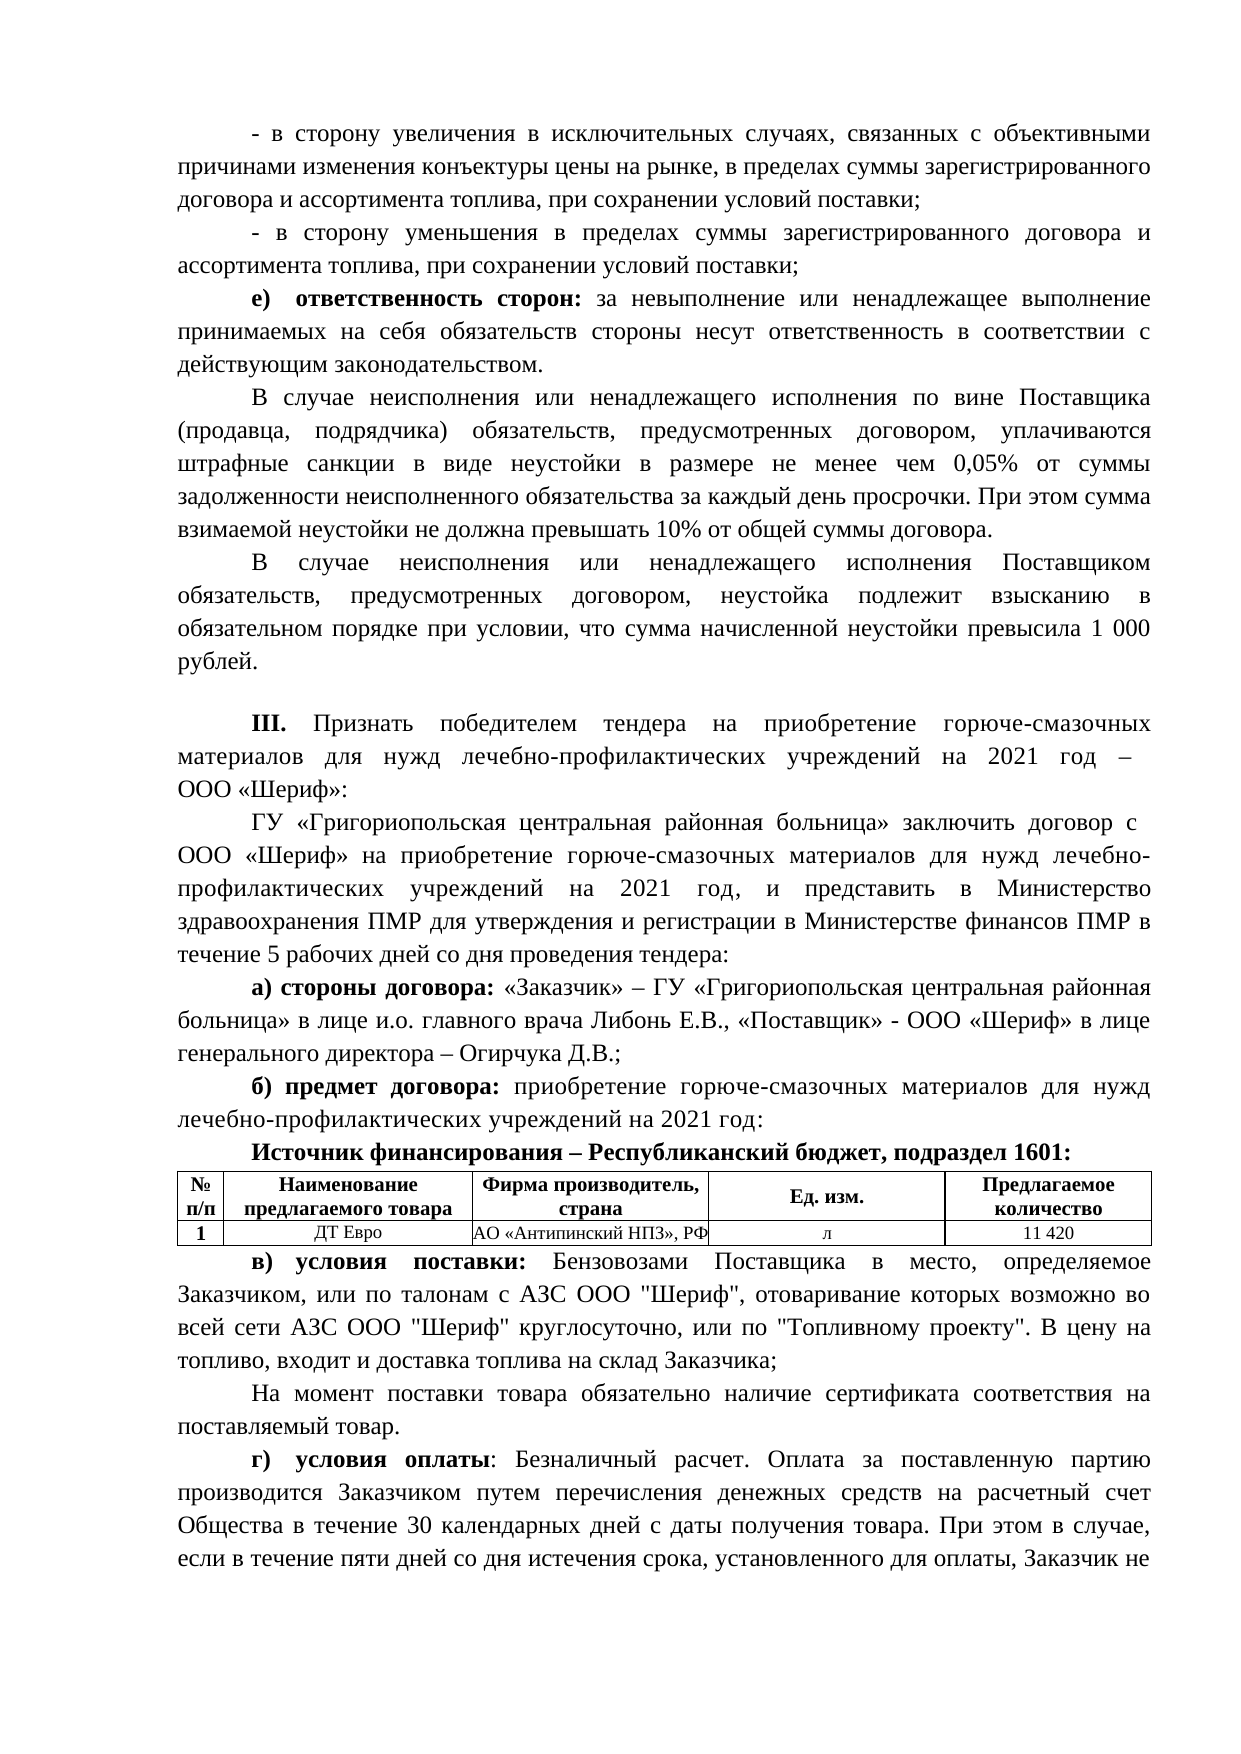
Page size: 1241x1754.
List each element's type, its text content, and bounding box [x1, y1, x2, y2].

table_cell АО «Антипинский НПЗ», РФ [473, 1221, 708, 1245]
table_header № п/п [178, 1172, 223, 1220]
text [177, 1444, 1152, 1572]
text а) стороны договора: «Заказчик» – ГУ «Григориопольская центральная районная больница» в лице и.о. главного врача Либонь Е.В., «Поставщик» - ООО «Шериф» в лице генерального директора – Огирчука Д.В.; [177, 972, 1152, 1067]
text Источник финансирования – Республиканский бюджет, подраздел 1601: [177, 1137, 1152, 1166]
text е) ответственность сторон: за невыполнение или ненадлежащее выполнение принимаемых на себя обязательств стороны несут ответственность в соответствии с действующим законодательством. [177, 283, 1152, 378]
text - в сторону уменьшения в пределах суммы зарегистрированного договора и ассортимента топлива, при сохранении условий поставки; [177, 217, 1152, 279]
table_cell ДТ Евро [224, 1221, 472, 1245]
table_cell 11 420 [946, 1221, 1151, 1245]
text ГУ «Григориопольская центральная районная больница» заключить договор с ООО «Шериф» на приобретение горюче-смазочных материалов для нужд лечебно-профилактических учреждений на 2021 год, и представить в Министерство здравоохранения ПМР для утверждения и регистрации в Министерстве финансов ПМР в течение 5 рабочих дней со дня проведения тендера: [177, 807, 1152, 968]
table_header Наименование предлагаемого товара [224, 1172, 472, 1220]
table_header Предлагаемое количество [946, 1172, 1151, 1220]
text в) условия поставки: Бензовозами Поставщика в место, определяемое Заказчиком, или по талонам с АЗС ООО "Шериф", отоваривание которых возможно во всей сети АЗС ООО "Шериф" круглосуточно, или по "Топливному проекту". В цену на топливо, входит и доставка топлива на склад Заказчика; [177, 1246, 1152, 1374]
text В случае неисполнения или ненадлежащего исполнения Поставщиком обязательств, предусмотренных договором, неустойка подлежит взысканию в обязательном порядке при условии, что сумма начисленной неустойки превысила 1 000 рублей. [177, 547, 1152, 675]
table_cell л [709, 1221, 944, 1245]
text На момент поставки товара обязательно наличие сертификата соответствия на поставляемый товар. [177, 1378, 1152, 1440]
table_header Ед. изм. [709, 1172, 944, 1220]
table_header Фирма производитель, страна [473, 1172, 708, 1220]
table_cell 1 [178, 1221, 223, 1245]
text III. Признать победителем тендера на приобретение горюче-смазочных материалов для нужд лечебно-профилактических учреждений на 2021 год – ООО «Шериф»: [177, 708, 1152, 803]
text - в сторону увеличения в исключительных случаях, связанных с объективными причинами изменения конъектуры цены на рынке, в пределах суммы зарегистрированного договора и ассортимента топлива, при сохранении условий поставки; [177, 118, 1152, 213]
text б) предмет договора: приобретение горюче-смазочных материалов для нужд лечебно-профилактических учреждений на 2021 год: [177, 1071, 1152, 1133]
text В случае неисполнения или ненадлежащего исполнения по вине Поставщика (продавца, подрядчика) обязательств, предусмотренных договором, уплачиваются штрафные санкции в виде неустойки в размере не менее чем 0,05% от суммы задолженности неисполненного обязательства за каждый день просрочки. При этом сумма взимаемой неустойки не должна превышать 10% от общей суммы договора. [177, 382, 1152, 543]
